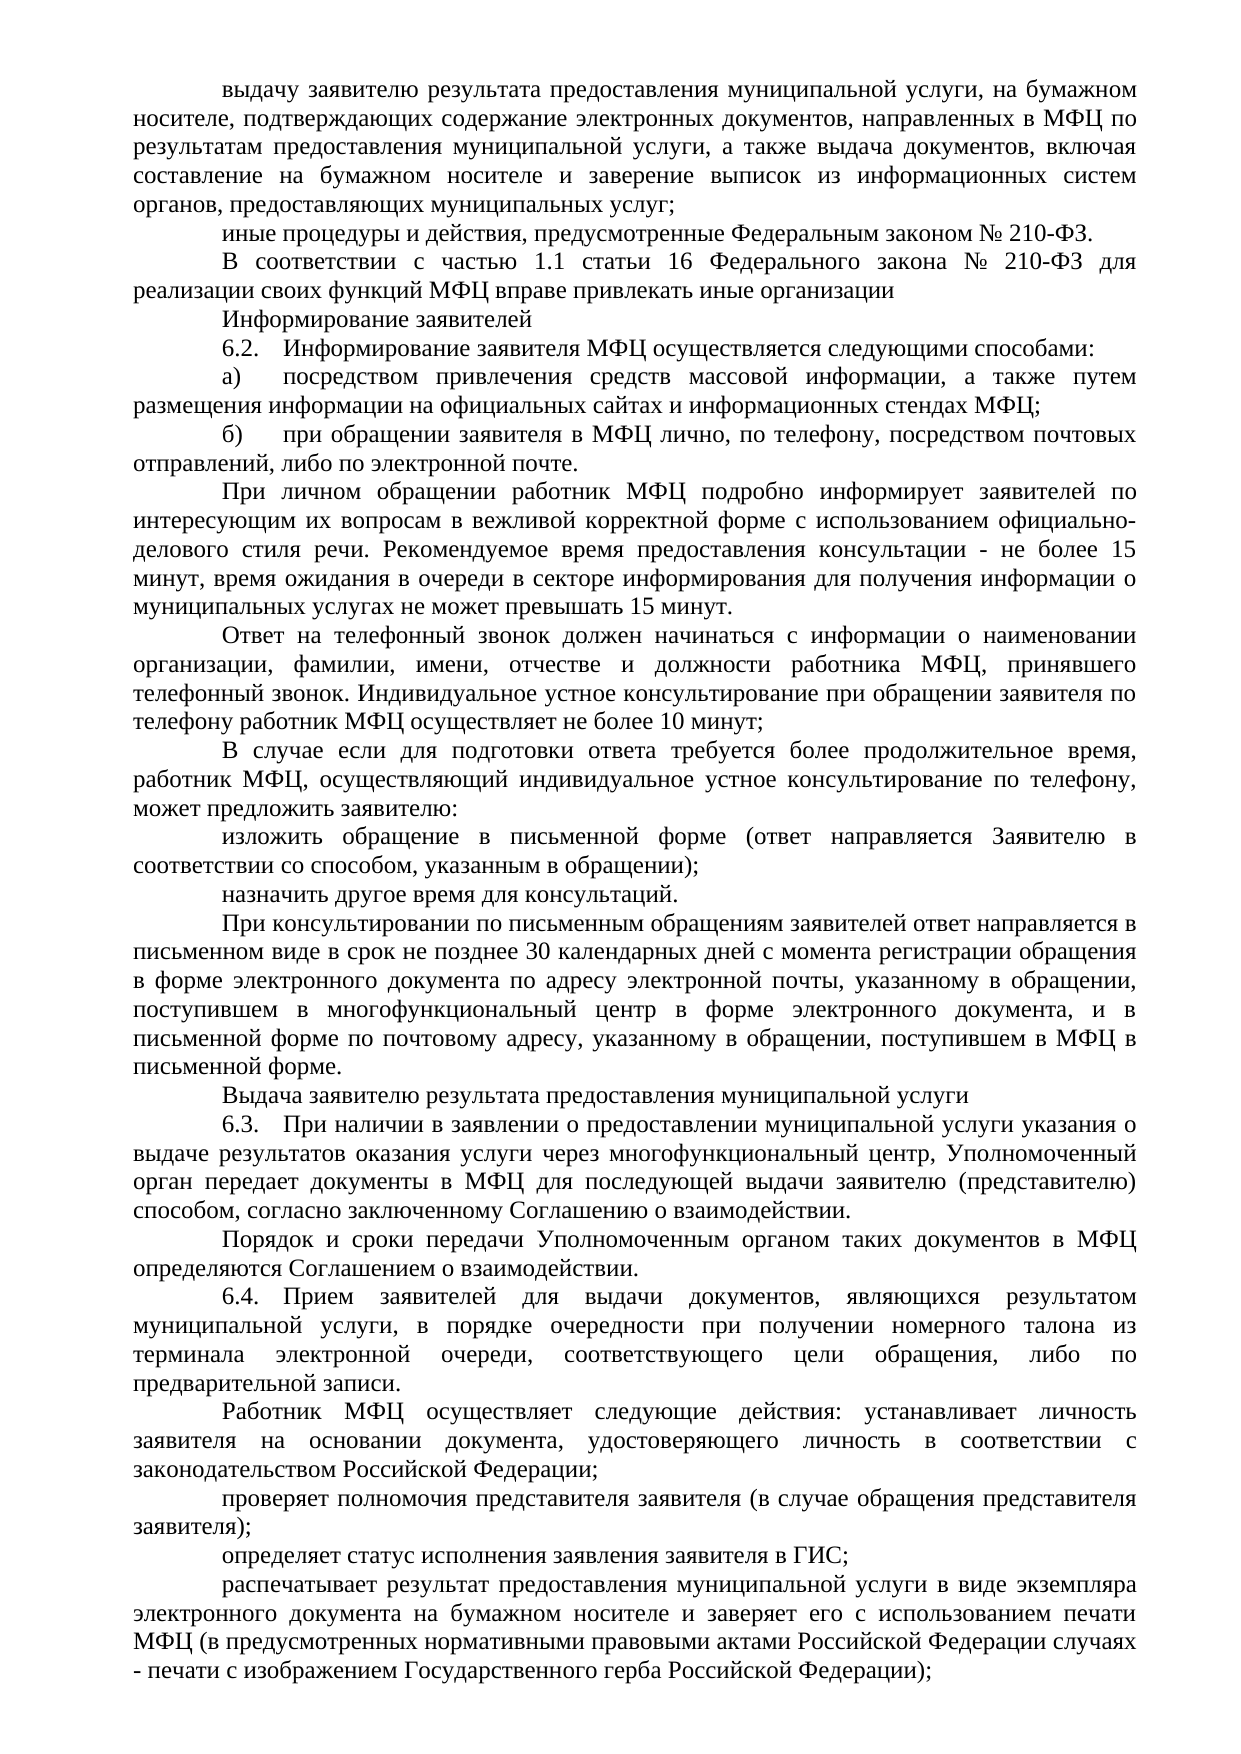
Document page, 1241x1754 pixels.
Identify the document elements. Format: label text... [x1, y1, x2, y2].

text б) при обращении заявителя в МФЦ лично, по телефону, посредством почтовых отправлений, либо по электронной почте. [133, 419, 1138, 476]
text При консультировании по письменным обращениям заявителей ответ направляется в письменном виде в срок не позднее 30 календарных дней с момента регистрации обращения в форме электронного документа по адресу электронной почты, указанному в обращении, поступившем в многофункциональный центр в форме электронного документа, и в письменной форме по почтовому адресу, указанному в обращении, поступившем в МФЦ в письменной форме. [133, 908, 1138, 1080]
text Выдача заявителю результата предоставления муниципальной услуги [133, 1080, 1138, 1109]
text проверяет полномочия представителя заявителя (в случае обращения представителя заявителя); [133, 1483, 1138, 1540]
text выдачу заявителю результата предоставления муниципальной услуги, на бумажном носителе, подтверждающих содержание электронных документов, направленных в МФЦ по результатам предоставления муниципальной услуги, а также выдача документов, включая составление на бумажном носителе и заверение выписок из информационных систем органов, предоставляющих муниципальных услуг; [133, 74, 1138, 218]
text изложить обращение в письменной форме (ответ направляется Заявителю в соответствии со способом, указанным в обращении); [133, 821, 1138, 879]
text Работник МФЦ осуществляет следующие действия: устанавливает личность заявителя на основании документа, удостоверяющего личность в соответствии с законодательством Российской Федерации; [133, 1396, 1138, 1483]
text определяет статус исполнения заявления заявителя в ГИС; [133, 1540, 1138, 1569]
text В соответствии с частью 1.1 статьи 16 Федерального закона № 210-ФЗ для реализации своих функций МФЦ вправе привлекать иные организации [133, 246, 1138, 304]
text При личном обращении работник МФЦ подробно информирует заявителей по интересующим их вопросам в вежливой корректной форме с использованием официально-делового стиля речи. Рекомендуемое время предоставления консультации - не более 15 минут, время ожидания в очереди в секторе информирования для получения информации о муниципальных услугах не может превышать 15 минут. [133, 476, 1138, 620]
text Ответ на телефонный звонок должен начинаться с информации о наименовании организации, фамилии, имени, отчестве и должности работника МФЦ, принявшего телефонный звонок. Индивидуальное устное консультирование при обращении заявителя по телефону работник МФЦ осуществляет не более 10 минут; [133, 620, 1138, 735]
text 6.3. При наличии в заявлении о предоставлении муниципальной услуги указания о выдаче результатов оказания услуги через многофункциональный центр, Уполномоченный орган передает документы в МФЦ для последующей выдачи заявителю (представителю) способом, согласно заключенному Соглашению о взаимодействии. [133, 1109, 1138, 1224]
text Информирование заявителей [133, 304, 1138, 333]
text распечатывает результат предоставления муниципальной услуги в виде экземпляра электронного документа на бумажном носителе и заверяет его с использованием печати МФЦ (в предусмотренных нормативными правовыми актами Российской Федерации случаях - печати с изображением Государственного герба Российской Федерации); [133, 1569, 1138, 1684]
text В случае если для подготовки ответа требуется более продолжительное время, работник МФЦ, осуществляющий индивидуальное устное консультирование по телефону, может предложить заявителю: [133, 735, 1138, 821]
text Порядок и сроки передачи Уполномоченным органом таких документов в МФЦ определяются Соглашением о взаимодействии. [133, 1224, 1138, 1281]
text 6.4. Прием заявителей для выдачи документов, являющихся результатом муниципальной услуги, в порядке очередности при получении номерного талона из терминала электронной очереди, соответствующего цели обращения, либо по предварительной записи. [133, 1281, 1138, 1396]
text 6.2. Информирование заявителя МФЦ осуществляется следующими способами: [133, 333, 1138, 361]
text иные процедуры и действия, предусмотренные Федеральным законом № 210-ФЗ. [133, 218, 1138, 246]
text назначить другое время для консультаций. [133, 879, 1138, 908]
text а) посредством привлечения средств массовой информации, а также путем размещения информации на официальных сайтах и информационных стендах МФЦ; [133, 361, 1138, 419]
